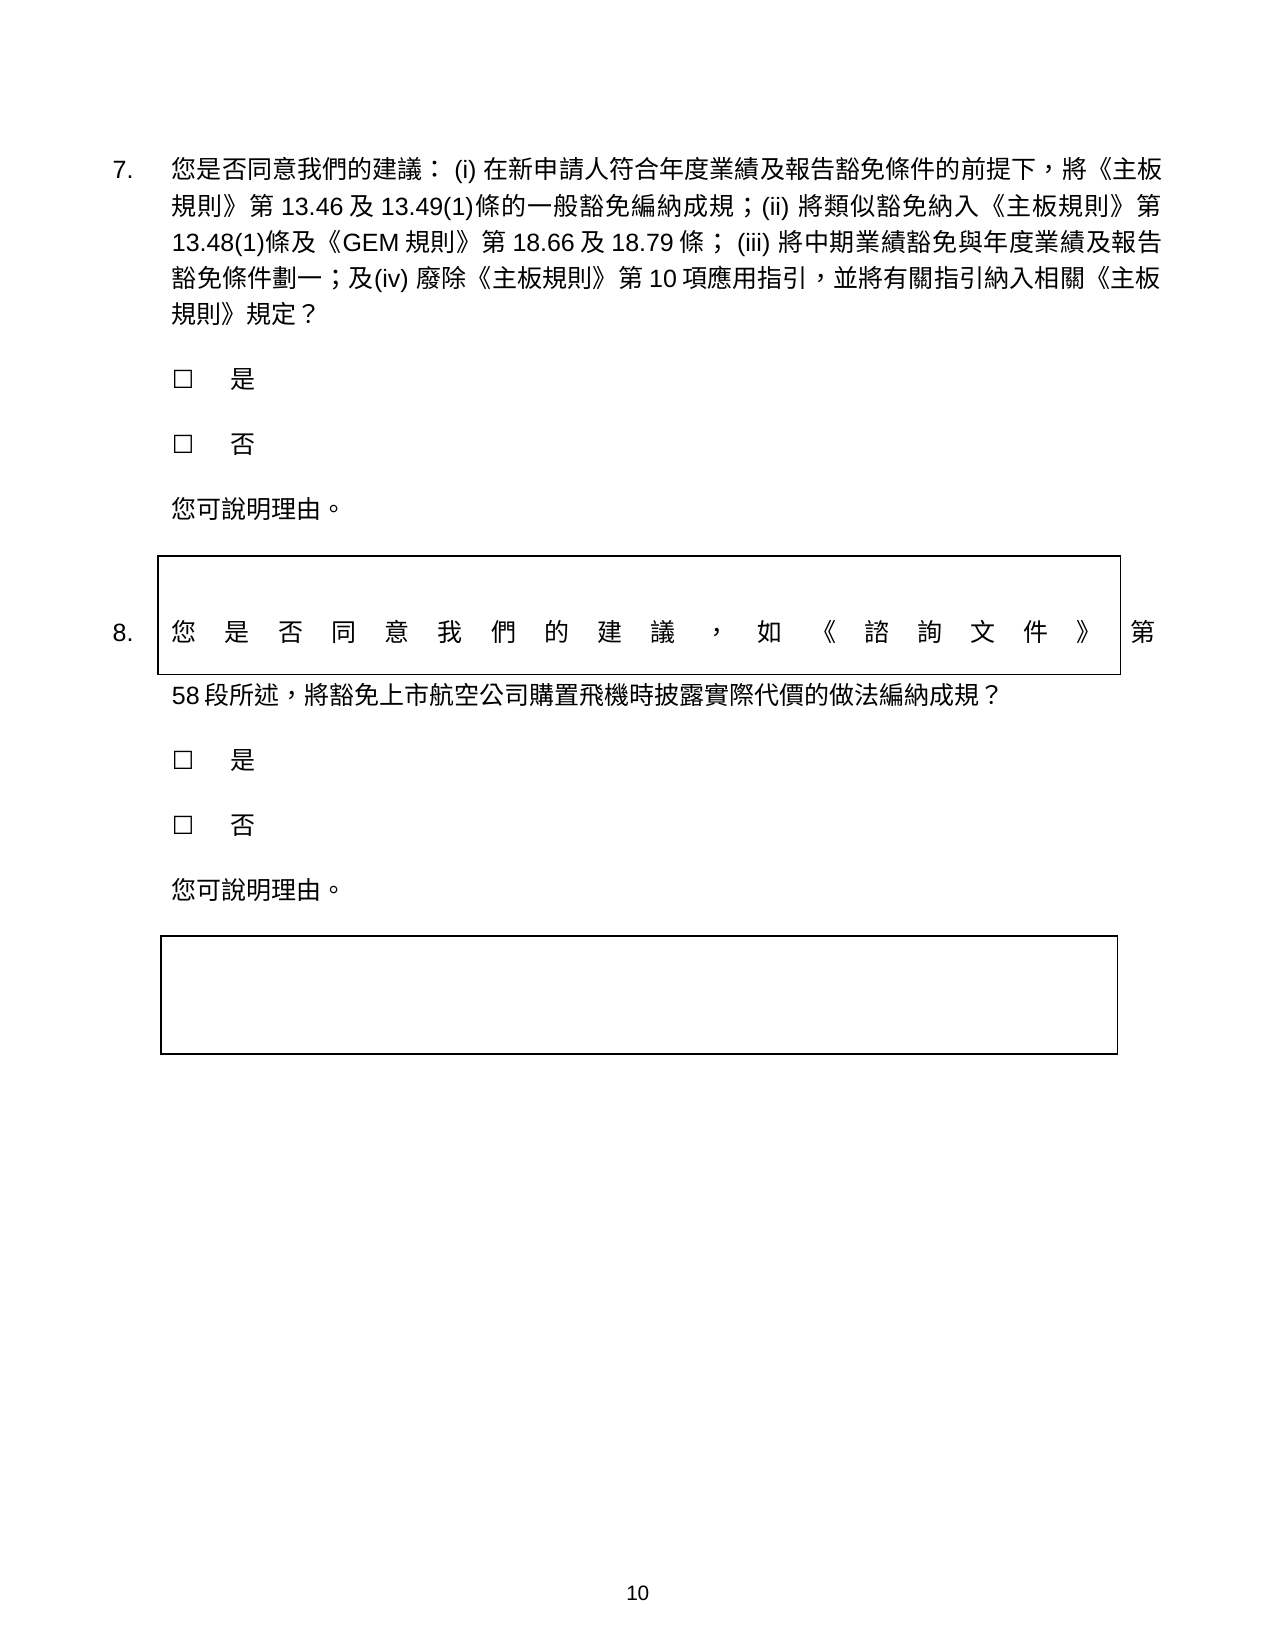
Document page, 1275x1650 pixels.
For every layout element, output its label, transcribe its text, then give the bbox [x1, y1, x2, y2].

text 是 [172, 740, 1162, 776]
text 否 [172, 425, 1162, 461]
text 您可說明理由。 [172, 490, 1162, 526]
text 是 [172, 360, 1162, 396]
list 您是否同意我們的建議，如《諮詢文件》第58段所述，將豁免上市航空公司購置飛機時披露實際代價的做法編納成規？ [112, 612, 1162, 711]
list 您是否同意我們的建議： (i) 在新申請人符合年度業績及報告豁免條件的前提下，將《主板規則》第13.46及13.49(1)條的一般豁免編納成規；(ii) 將類似豁免納入《主板規則》第13.48(1)條及《GEM規則》第18.66及18.79條； (iii) 將中期業績豁免與年度業績及報告豁免條件劃一；及(iv) 廢除《主板規則》第10項應用指引，並將有關指引納入相關《主板規則》規定？ [112, 150, 1162, 331]
text 您可說明理由。 [172, 870, 1162, 906]
text 否 [172, 805, 1162, 841]
